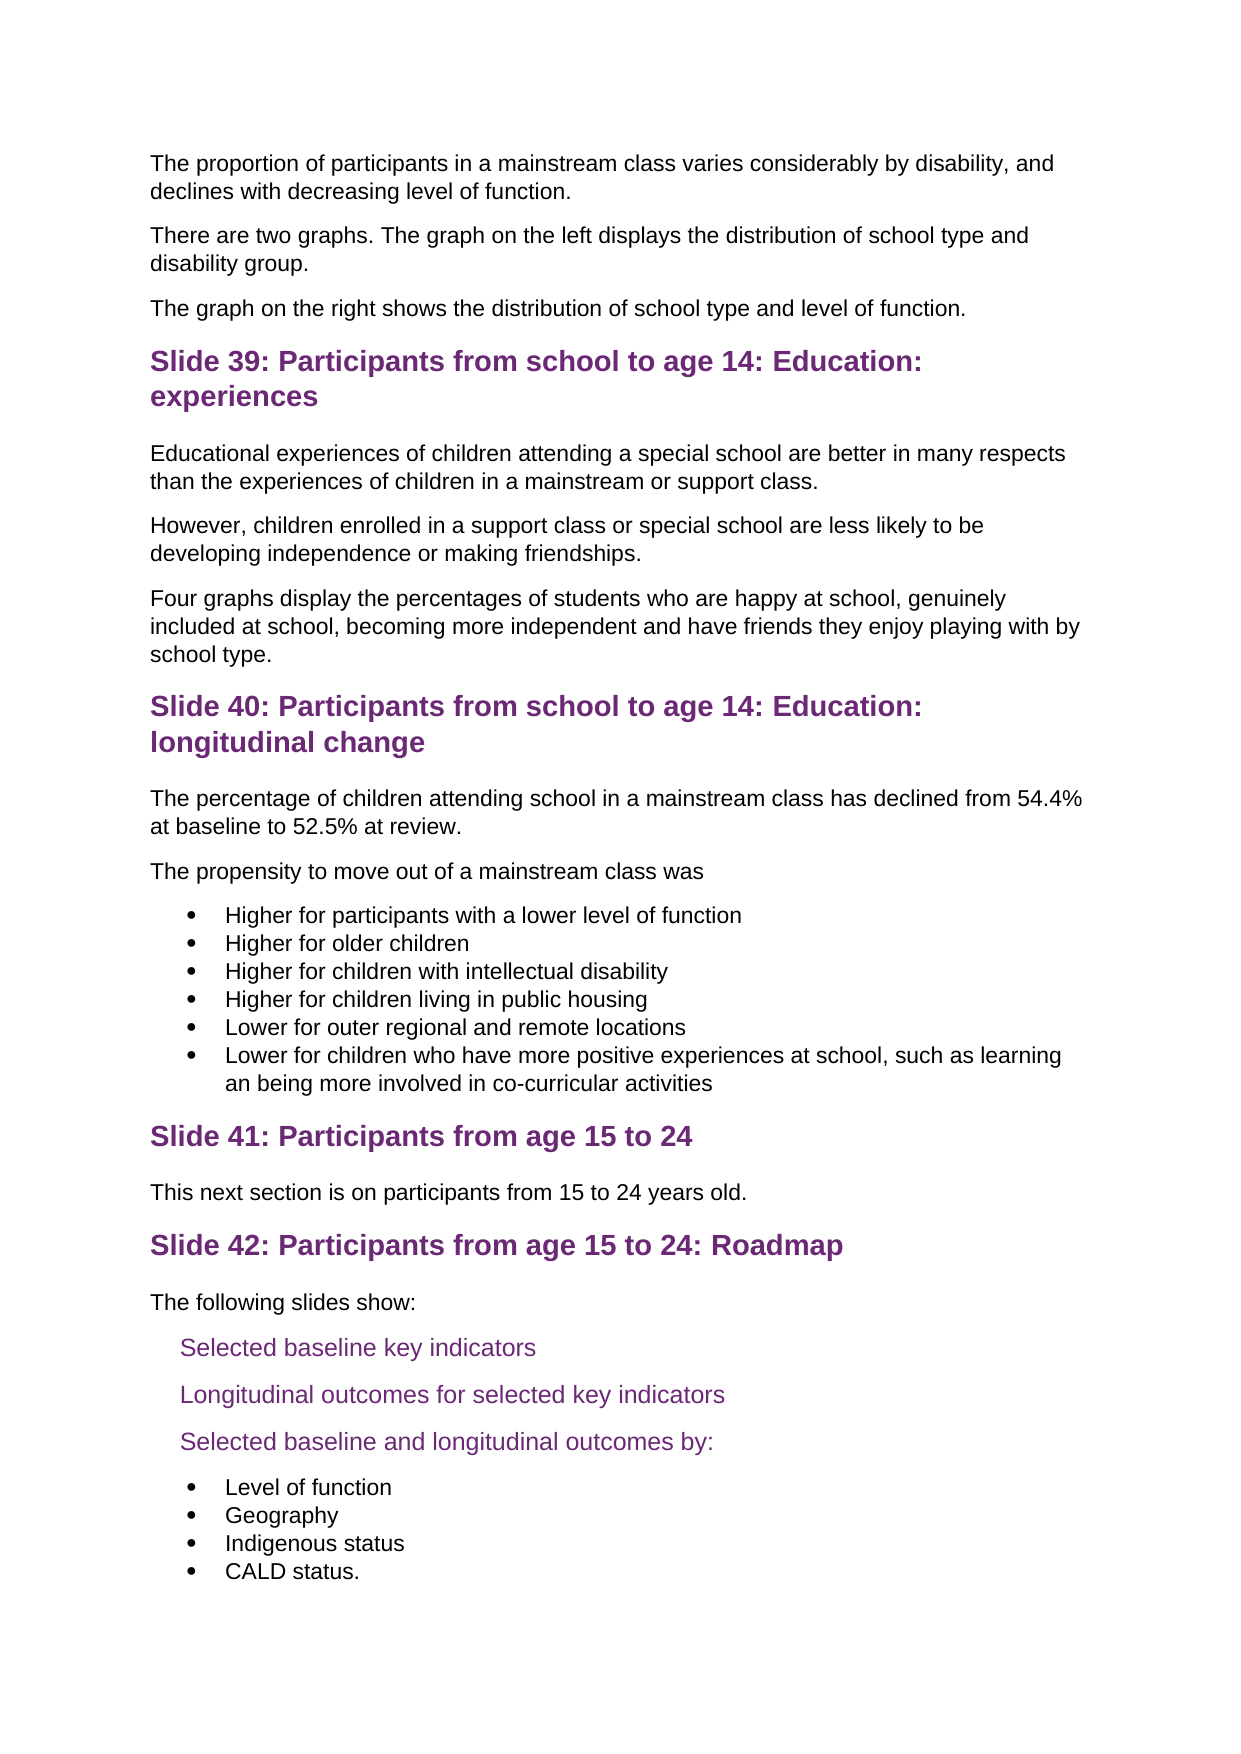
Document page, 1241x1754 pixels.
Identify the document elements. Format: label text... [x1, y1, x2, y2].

text However, children enrolled in a support class or special school are less likely to be developing independence or making friendships. [150, 512, 1090, 567]
list Higher for participants with a lower level of function [187, 902, 1090, 929]
text The following slides show: [150, 1288, 1090, 1315]
list Higher for older children [187, 930, 1090, 957]
text There are two graphs. The graph on the left displays the distribution of school type and disability group. [150, 222, 1090, 277]
subtitle Slide 39: Participants from school to age 14: Education: experiences [150, 344, 1090, 413]
subtitle Slide 40: Participants from school to age 14: Education: longitudinal change [150, 689, 1090, 758]
list Lower for children who have more positive experiences at school, such as learning an being more involved in co-curricular activities [187, 1042, 1090, 1096]
list Lower for outer regional and remote locations [187, 1014, 1090, 1041]
text Educational experiences of children attending a special school are better in many respects than the experiences of children in a mainstream or support class. [150, 440, 1090, 494]
list Higher for children living in public housing [187, 986, 1090, 1013]
subtitle Longitudinal outcomes for selected key indicators [179, 1380, 1090, 1409]
subtitle Selected baseline key indicators [179, 1333, 1090, 1362]
list Level of function [187, 1474, 1090, 1501]
subtitle Selected baseline and longitudinal outcomes by: [179, 1427, 1090, 1456]
text Four graphs display the percentages of students who are happy at school, genuinely included at school, becoming more independent and have friends they enjoy playing with by school type. [150, 585, 1090, 667]
text The graph on the right shows the distribution of school type and level of function. [150, 295, 1090, 321]
list Geography [187, 1502, 1090, 1529]
text The proportion of participants in a mainstream class varies considerably by disability, and declines with decreasing level of function. [150, 150, 1090, 204]
text This next section is on participants from 15 to 24 years old. [150, 1179, 1090, 1206]
text The percentage of children attending school in a mainstream class has declined from 54.4% at baseline to 52.5% at review. [150, 785, 1090, 840]
subtitle Slide 41: Participants from age 15 to 24 [150, 1119, 1090, 1152]
list Higher for children with intellectual disability [187, 958, 1090, 985]
list Indigenous status [187, 1530, 1090, 1557]
subtitle Slide 42: Participants from age 15 to 24: Roadmap [150, 1228, 1090, 1262]
list CALD status. [187, 1558, 1090, 1584]
text The propensity to move out of a mainstream class was [150, 858, 1090, 884]
